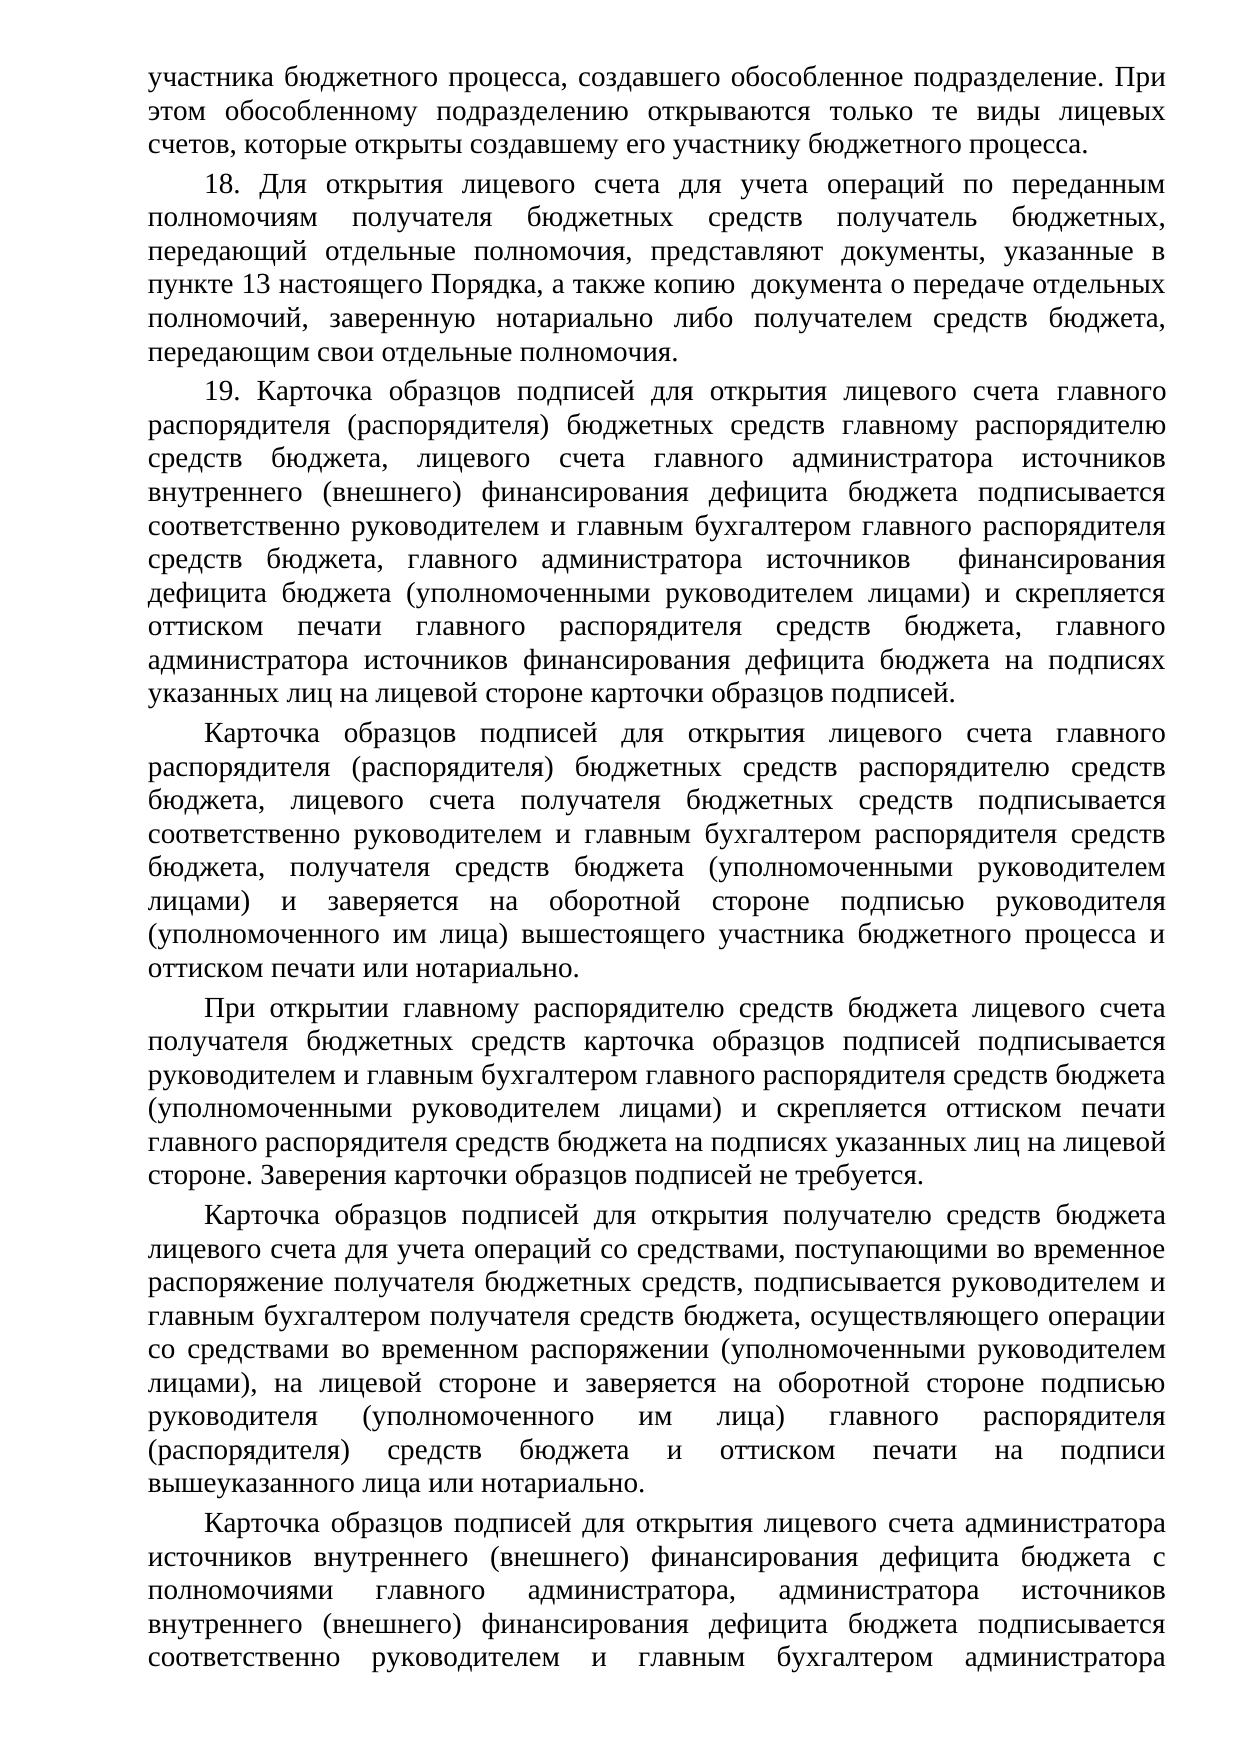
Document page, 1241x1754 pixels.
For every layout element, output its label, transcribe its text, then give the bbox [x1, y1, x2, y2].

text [148, 1505, 1167, 1673]
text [148, 59, 1167, 160]
text Карточка образцов подписей для открытия лицевого счета главного распорядителя (распорядителя) бюджетных средств распорядителю средств бюджета, лицевого счета получателя бюджетных средств подписывается соответственно руководителем и главным бухгалтером распорядителя средств бюджета, получателя средств бюджета (уполномоченными руководителем лицами) и заверяется на оборотной стороне подписью руководителя (уполномоченного им лица) вышестоящего участника бюджетного процесса и оттиском печати или нотариально. [148, 715, 1167, 983]
text 19. Карточка образцов подписей для открытия лицевого счета главного распорядителя (распорядителя) бюджетных средств главному распорядителю средств бюджета, лицевого счета главного администратора источников внутреннего (внешнего) финансирования дефицита бюджета подписывается соответственно руководителем и главным бухгалтером главного распорядителя средств бюджета, главного администратора источников финансирования дефицита бюджета (уполномоченными руководителем лицами) и скрепляется оттиском печати главного распорядителя средств бюджета, главного администратора источников финансирования дефицита бюджета на подписях указанных лиц на лицевой стороне карточки образцов подписей. [148, 373, 1167, 709]
text Карточка образцов подписей для открытия получателю средств бюджета лицевого счета для учета операций со средствами, поступающими во временное распоряжение получателя бюджетных средств, подписывается руководителем и главным бухгалтером получателя средств бюджета, осуществляющего операции со средствами во временном распоряжении (уполномоченными руководителем лицами), на лицевой стороне и заверяется на оборотной стороне подписью руководителя (уполномоченного им лица) главного распорядителя (распорядителя) средств бюджета и оттиском печати на подписи вышеуказанного лица или нотариально. [148, 1197, 1167, 1499]
text 18. Для открытия лицевого счета для учета операций по переданным полномочиям получателя бюджетных средств получатель бюджетных, передающий отдельные полномочия, представляют документы, указанные в пункте 13 настоящего Порядка, а также копию документа о передаче отдельных полномочий, заверенную нотариально либо получателем средств бюджета, передающим свои отдельные полномочия. [148, 166, 1167, 367]
text При открытии главному распорядителю средств бюджета лицевого счета получателя бюджетных средств карточка образцов подписей подписывается руководителем и главным бухгалтером главного распорядителя средств бюджета (уполномоченными руководителем лицами) и скрепляется оттиском печати главного распорядителя средств бюджета на подписях указанных лиц на лицевой стороне. Заверения карточки образцов подписей не требуется. [148, 990, 1167, 1191]
